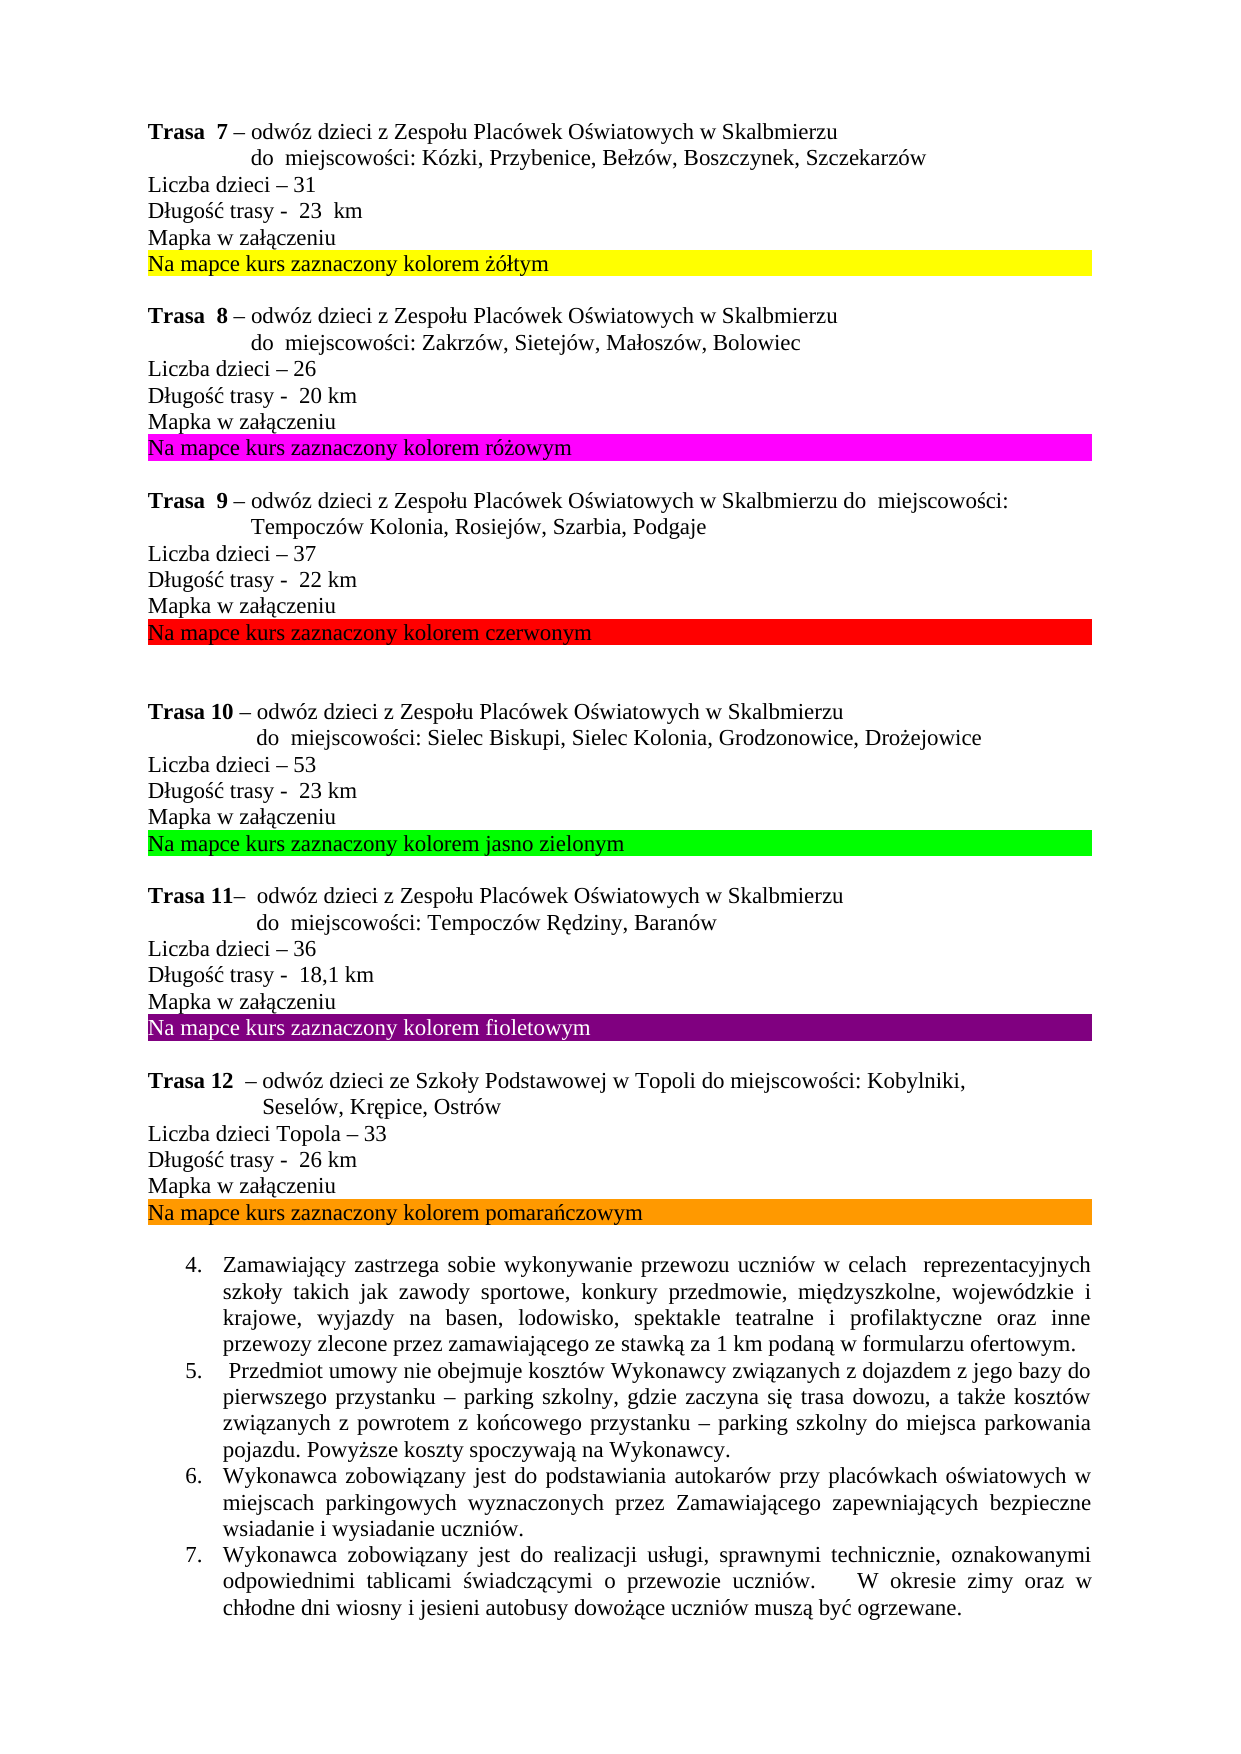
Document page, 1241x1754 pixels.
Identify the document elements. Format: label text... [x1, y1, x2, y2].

text Na mapce kurs zaznaczony kolorem różowym [148, 434, 1092, 461]
text Liczba dzieci – 53 [148, 751, 1092, 777]
text Trasa 12 – odwóz dzieci ze Szkoły Podstawowej w Topoli do miejscowości: Kobylniki, [148, 1067, 1092, 1093]
text Mapka w załączeniu [148, 223, 1092, 250]
text Liczba dzieci – 37 [148, 540, 1092, 566]
text Trasa 8 – odwóz dzieci z Zespołu Placówek Oświatowych w Skalbmierzu do miejscowości: Zakrzów, Sietejów, Małoszów, Bolowiec [148, 303, 1092, 355]
text Trasa 11– odwóz dzieci z Zespołu Placówek Oświatowych w Skalbmierzu do miejscowości: Tempoczów Rędziny, Baranów [148, 882, 1092, 935]
text Długość trasy - 23 km [148, 777, 1092, 803]
text Długość trasy - 22 km [148, 566, 1092, 592]
text Długość trasy - 18,1 km [148, 961, 1092, 988]
text Na mapce kurs zaznaczony kolorem jasno zielonym [148, 830, 1092, 856]
text Seselów, Krępice, Ostrów [148, 1093, 1092, 1119]
text Na mapce kurs zaznaczony kolorem żółtym [148, 250, 1092, 276]
list Wykonawca zobowiązany jest do realizacji usługi, sprawnymi technicznie, oznakowanymi odpowiednimi tablicami świadczącymi o przewozie uczniów. W okresie zimy oraz w chłodne dni wiosny i jesieni autobusy dowożące uczniów muszą być ogrzewane. [185, 1541, 1092, 1620]
text Długość trasy - 23 km [148, 197, 1092, 223]
list Zamawiający zastrzega sobie wykonywanie przewozu uczniów w celach reprezentacyjnych szkoły takich jak zawody sportowe, konkury przedmowie, międzyszkolne, wojewódzkie i krajowe, wyjazdy na basen, lodowisko, spektakle teatralne i profilaktyczne oraz inne przewozy zlecone przez zamawiającego ze stawką za 1 km podaną w formularzu ofertowym. [185, 1251, 1092, 1357]
list Przedmiot umowy nie obejmuje kosztów Wykonawcy związanych z dojazdem z jego bazy do pierwszego przystanku – parking szkolny, gdzie zaczyna się trasa dowozu, a także kosztów związanych z powrotem z końcowego przystanku – parking szkolny do miejsca parkowania pojazdu. Powyższe koszty spoczywają na Wykonawcy. [185, 1357, 1092, 1462]
text Liczba dzieci – 31 [148, 171, 1092, 197]
list Wykonawca zobowiązany jest do podstawiania autokarów przy placówkach oświatowych w miejscach parkingowych wyznaczonych przez Zamawiającego zapewniających bezpieczne wsiadanie i wysiadanie uczniów. [185, 1462, 1092, 1541]
text Trasa 9 – odwóz dzieci z Zespołu Placówek Oświatowych w Skalbmierzu do miejscowości: Tempoczów Kolonia, Rosiejów, Szarbia, Podgaje [148, 487, 1092, 540]
text Mapka w załączeniu [148, 408, 1092, 434]
text Długość trasy - 26 km [148, 1146, 1092, 1172]
text Mapka w załączeniu [148, 1172, 1092, 1199]
text Długość trasy - 20 km [148, 382, 1092, 408]
text Liczba dzieci – 36 [148, 935, 1092, 961]
text Mapka w załączeniu [148, 592, 1092, 619]
text Mapka w załączeniu [148, 803, 1092, 830]
text Trasa 7 – odwóz dzieci z Zespołu Placówek Oświatowych w Skalbmierzu do miejscowości: Kózki, Przybenice, Bełzów, Boszczynek, Szczekarzów [148, 118, 1092, 171]
text Na mapce kurs zaznaczony kolorem czerwonym [148, 619, 1092, 645]
text Na mapce kurs zaznaczony kolorem fioletowym [148, 1014, 1092, 1041]
text Liczba dzieci Topola – 33 [148, 1119, 1092, 1146]
text Mapka w załączeniu [148, 988, 1092, 1014]
text Trasa 10 – odwóz dzieci z Zespołu Placówek Oświatowych w Skalbmierzu do miejscowości: Sielec Biskupi, Sielec Kolonia, Grodzonowice, Drożejowice [148, 698, 1092, 751]
text Na mapce kurs zaznaczony kolorem pomarańczowym [148, 1199, 1092, 1225]
text Liczba dzieci – 26 [148, 355, 1092, 382]
